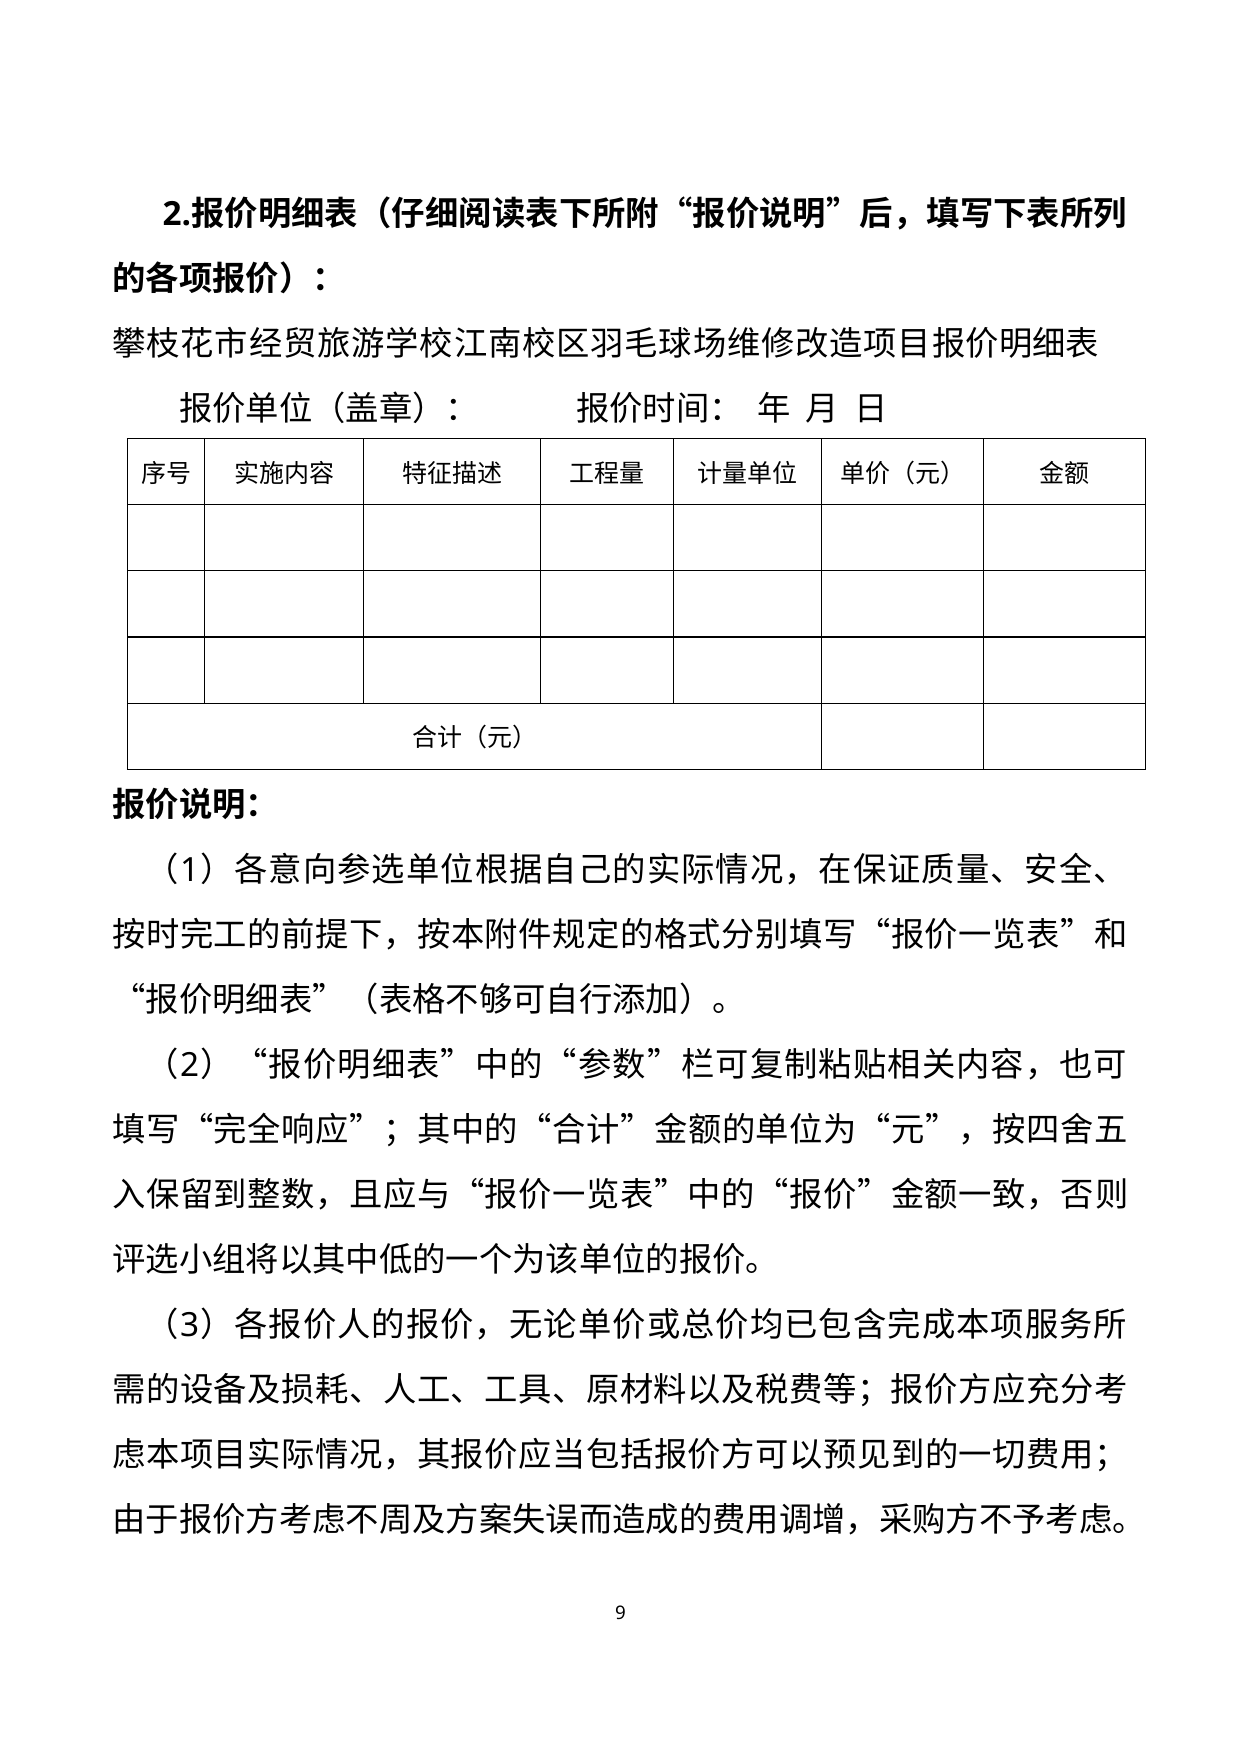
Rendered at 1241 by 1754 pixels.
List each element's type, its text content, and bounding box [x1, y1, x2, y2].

table_cell [205, 505, 363, 570]
table_cell 合计（元） [128, 704, 821, 768]
table_cell [128, 505, 204, 570]
text （1）各意向参选单位根据自己的实际情况，在保证质量、安全、按时完工的前提下，按本附件规定的格式分别填写“报价一览表”和“报价明细表”（表格不够可自行添加）。 [112, 834, 1128, 1029]
table_cell [364, 505, 540, 570]
table_cell [822, 571, 983, 636]
table_cell [984, 704, 1145, 768]
table_cell [541, 505, 673, 570]
table_cell [674, 505, 821, 570]
table_cell [541, 638, 673, 702]
table_cell [674, 638, 821, 702]
table_cell [541, 571, 673, 636]
table_cell [128, 638, 204, 702]
table_header 特征描述 [364, 439, 540, 504]
table_cell [364, 571, 540, 636]
table_cell [674, 571, 821, 636]
table_cell [822, 505, 983, 570]
table_header 序号 [128, 439, 204, 504]
table_header 实施内容 [205, 439, 363, 504]
table_cell [205, 571, 363, 636]
table_cell [822, 704, 983, 768]
text （2）“报价明细表”中的“参数”栏可复制粘贴相关内容，也可填写“完全响应”；其中的“合计”金额的单位为“元”，按四舍五入保留到整数，且应与“报价一览表”中的“报价”金额一致，否则评选小组将以其中低的一个为该单位的报价。 [112, 1029, 1128, 1289]
table_header 计量单位 [674, 439, 821, 504]
table_cell [128, 571, 204, 636]
text 攀枝花市经贸旅游学校江南校区羽毛球场维修改造项目报价明细表 [112, 308, 1128, 373]
text 2.报价明细表（仔细阅读表下所附“报价说明”后，填写下表所列的各项报价）： [112, 178, 1128, 308]
table_cell [984, 571, 1145, 636]
table_cell [822, 638, 983, 702]
table_header 工程量 [541, 439, 673, 504]
table_cell [984, 638, 1145, 702]
table_header 单价（元） [822, 439, 983, 504]
table_cell [364, 638, 540, 702]
text （3）各报价人的报价，无论单价或总价均已包含完成本项服务所需的设备及损耗、人工、工具、原材料以及税费等；报价方应充分考虑本项目实际情况，其报价应当包括报价方可以预见到的一切费用；由于报价方考虑不周及方案失误而造成的费用调增，采购方不予考虑。 [112, 1289, 1128, 1549]
table_header 金额 [984, 439, 1145, 504]
text 报价单位（盖章）： 报价时间： 年 月 日 [112, 373, 1128, 438]
text 报价说明： [112, 769, 1128, 834]
table_cell [205, 638, 363, 702]
table_cell [984, 505, 1145, 570]
